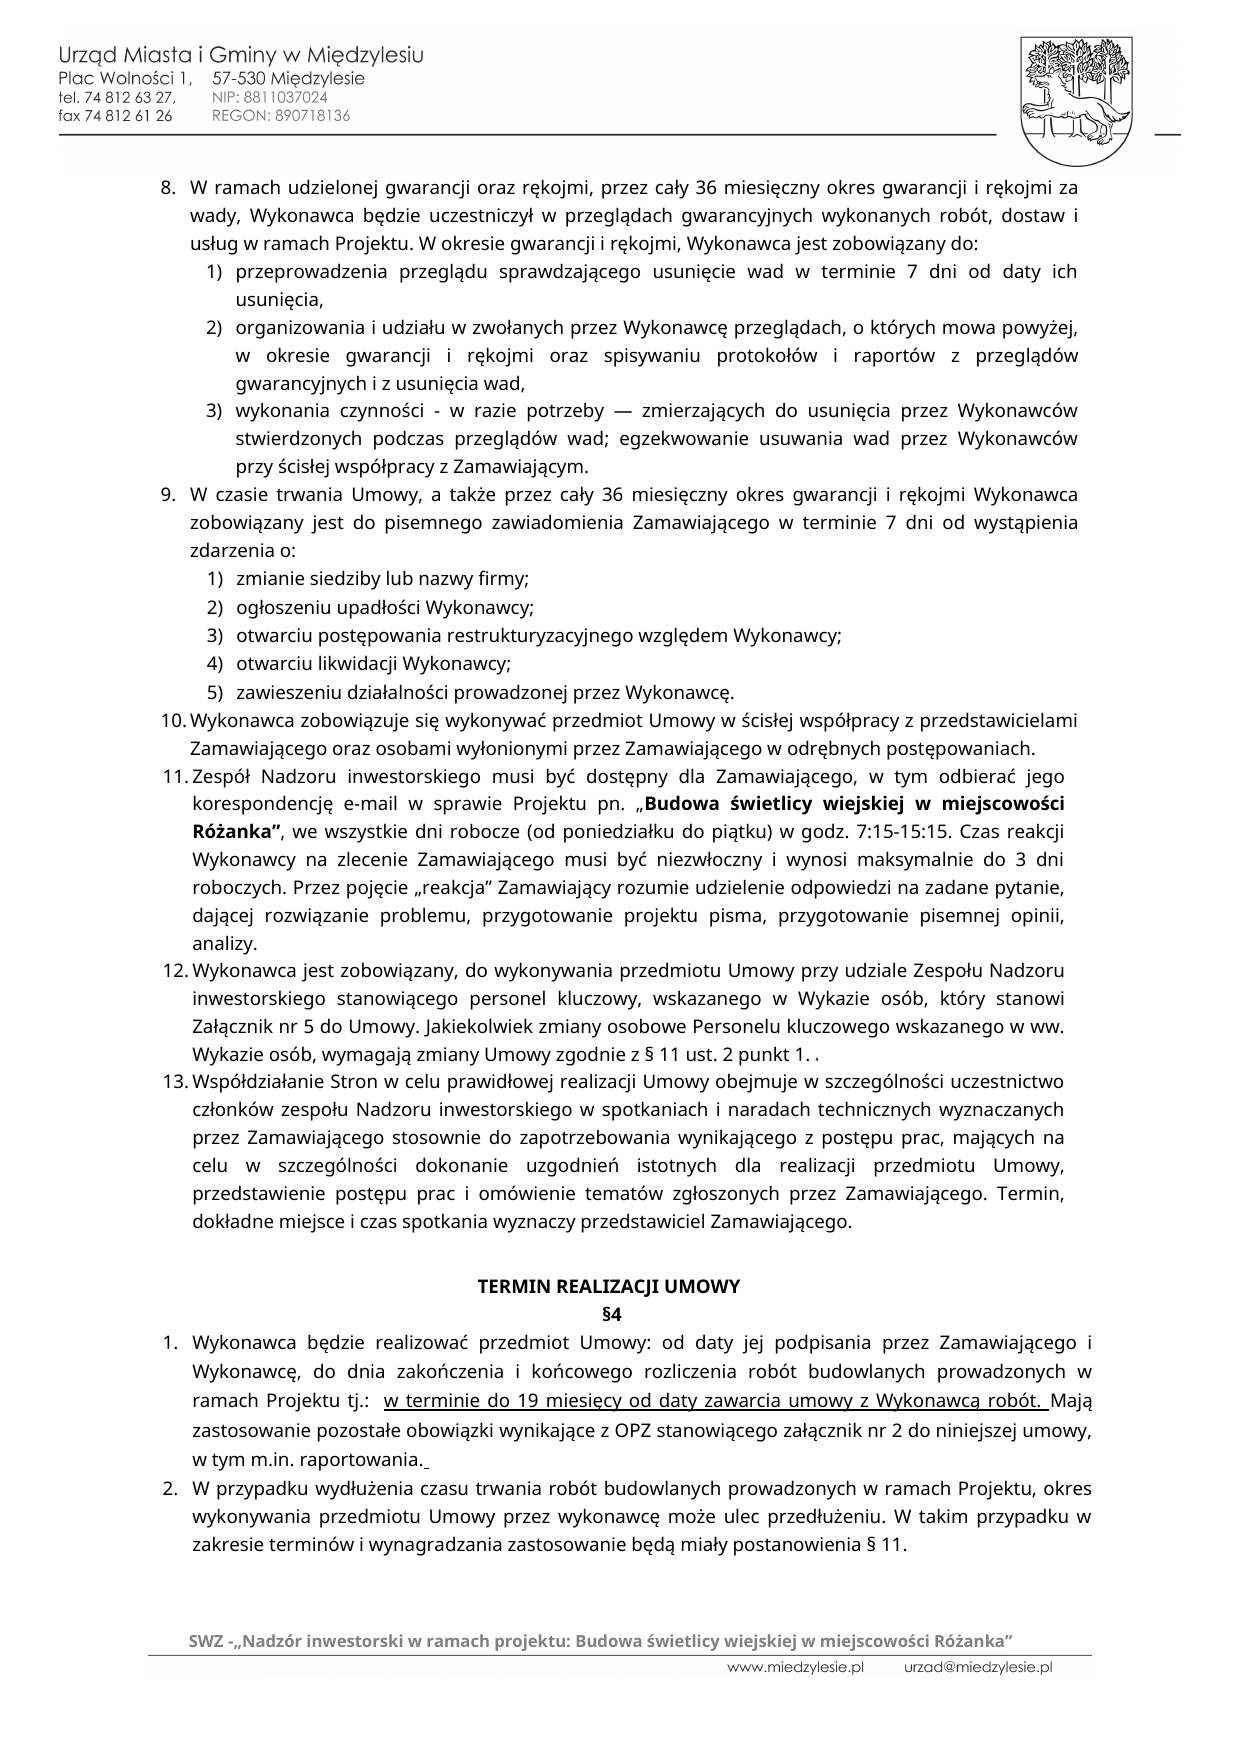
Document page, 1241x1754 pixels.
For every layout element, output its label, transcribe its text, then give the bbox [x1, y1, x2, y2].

list otwarciu postępowania restrukturyzacyjnego względem Wykonawcy; [207, 622, 1079, 648]
list zmianie siedziby lub nazwy firmy; [207, 566, 1079, 591]
picture [58, 29, 1182, 175]
list otwarciu likwidacji Wykonawcy; [207, 651, 1079, 676]
list W przypadku wydłużenia czasu trwania robót budowlanych prowadzonych w ramach Projektu, okres wykonywania przedmiotu Umowy przez wykonawcę może ulec przedłużeniu. W takim przypadku w zakresie terminów i wynagradzania zastosowanie będą miały postanowienia § 11. [162, 1476, 1093, 1557]
list Wykonawca jest zobowiązany, do wykonywania przedmiotu Umowy przy udziale Zespołu Nadzoru inwestorskiego stanowiącego personel kluczowy, wskazanego w Wykazie osób, który stanowi Załącznik nr 5 do Umowy. Jakiekolwiek zmiany osobowe Personelu kluczowego wskazanego w ww. Wykazie osób, wymagają zmiany Umowy zgodnie z § 11 ust. 2 punkt 1. [162, 958, 1066, 1067]
picture [147, 1652, 1093, 1678]
list zawieszeniu działalności prowadzonej przez Wykonawcę. [207, 679, 1079, 704]
text §4 [179, 1301, 1044, 1327]
text TERMIN REALIZACJI UMOWY [179, 1273, 1038, 1299]
list Zespół Nadzoru inwestorskiego musi być dostępny dla Zamawiającego, w tym odbierać jego korespondencję e-mail w sprawie Projektu pn. „Budowa świetlicy wiejskiej w miejscowości Różanka”, we wszystkie dni robocze (od poniedziałku do piątku) w godz. 7:15-15:15. Czas reakcji Wykonawcy na zlecenie Zamawiającego musi być niezwłoczny i wynosi maksymalnie do 3 dni roboczych. Przez pojęcie „reakcja” Zamawiający rozumie udzielenie odpowiedzi na zadane pytanie, dającej rozwiązanie problemu, przygotowanie projektu pisma, przygotowanie pisemnej opinii, analizy. [162, 763, 1066, 955]
list ogłoszeniu upadłości Wykonawcy; [207, 594, 1079, 619]
list Współdziałanie Stron w celu prawidłowej realizacji Umowy obejmuje w szczególności uczestnictwo członków zespołu Nadzoru inwestorskiego w spotkaniach i naradach technicznych wyznaczanych przez Zamawiającego stosownie do zapotrzebowania wynikającego z postępu prac, mających na celu w szczególności dokonanie uzgodnień istotnych dla realizacji przedmiotu Umowy, przedstawienie postępu prac i omówienie tematów zgłoszonych przez Zamawiającego. Termin, dokładne miejsce i czas spotkania wyznaczy przedstawiciel Zamawiającego. [162, 1069, 1065, 1233]
list W czasie trwania Umowy, a także przez cały 36 miesięczny okres gwarancji i rękojmi Wykonawca zobowiązany jest do pisemnego zawiadomienia Zamawiającego w terminie 7 dni od wystąpienia zdarzenia o: [160, 482, 1079, 563]
list Wykonawca będzie realizować przedmiot Umowy: od daty jej podpisania przez Zamawiającego i Wykonawcę, do dnia zakończenia i końcowego rozliczenia robót budowlanych prowadzonych w ramach Projektu tj.: w terminie do 19 miesięcy od daty zawarcia umowy z Wykonawcą robót. Mają zastosowanie pozostałe obowiązki wynikające z OPZ stanowiącego załącznik nr 2 do niniejszej umowy, w tym m.in. raportowania. [162, 1329, 1093, 1472]
list przeprowadzenia przeglądu sprawdzającego usunięcie wad w terminie 7 dni od daty ich usunięcia, [206, 259, 1079, 312]
list W ramach udzielonej gwarancji oraz rękojmi, przez cały 36 miesięczny okres gwarancji i rękojmi za wady, Wykonawca będzie uczestniczył w przeglądach gwarancyjnych wykonanych robót, dostaw i usług w ramach Projektu. W okresie gwarancji i rękojmi, Wykonawca jest zobowiązany do: [160, 175, 1079, 256]
list organizowania i udziału w zwołanych przez Wykonawcę przeglądach, o których mowa powyżej, w okresie gwarancji i rękojmi oraz spisywaniu protokołów i raportów z przeglądów gwarancyjnych i z usunięcia wad, [206, 314, 1079, 395]
list wykonania czynności - w razie potrzeby — zmierzających do usunięcia przez Wykonawców stwierdzonych podczas przeglądów wad; egzekwowanie usuwania wad przez Wykonawców przy ścisłej współpracy z Zamawiającym. [206, 398, 1079, 479]
list Wykonawca zobowiązuje się wykonywać przedmiot Umowy w ścisłej współpracy z przedstawicielami Zamawiającego oraz osobami wyłonionymi przez Zamawiającego w odrębnych postępowaniach. [160, 707, 1079, 761]
